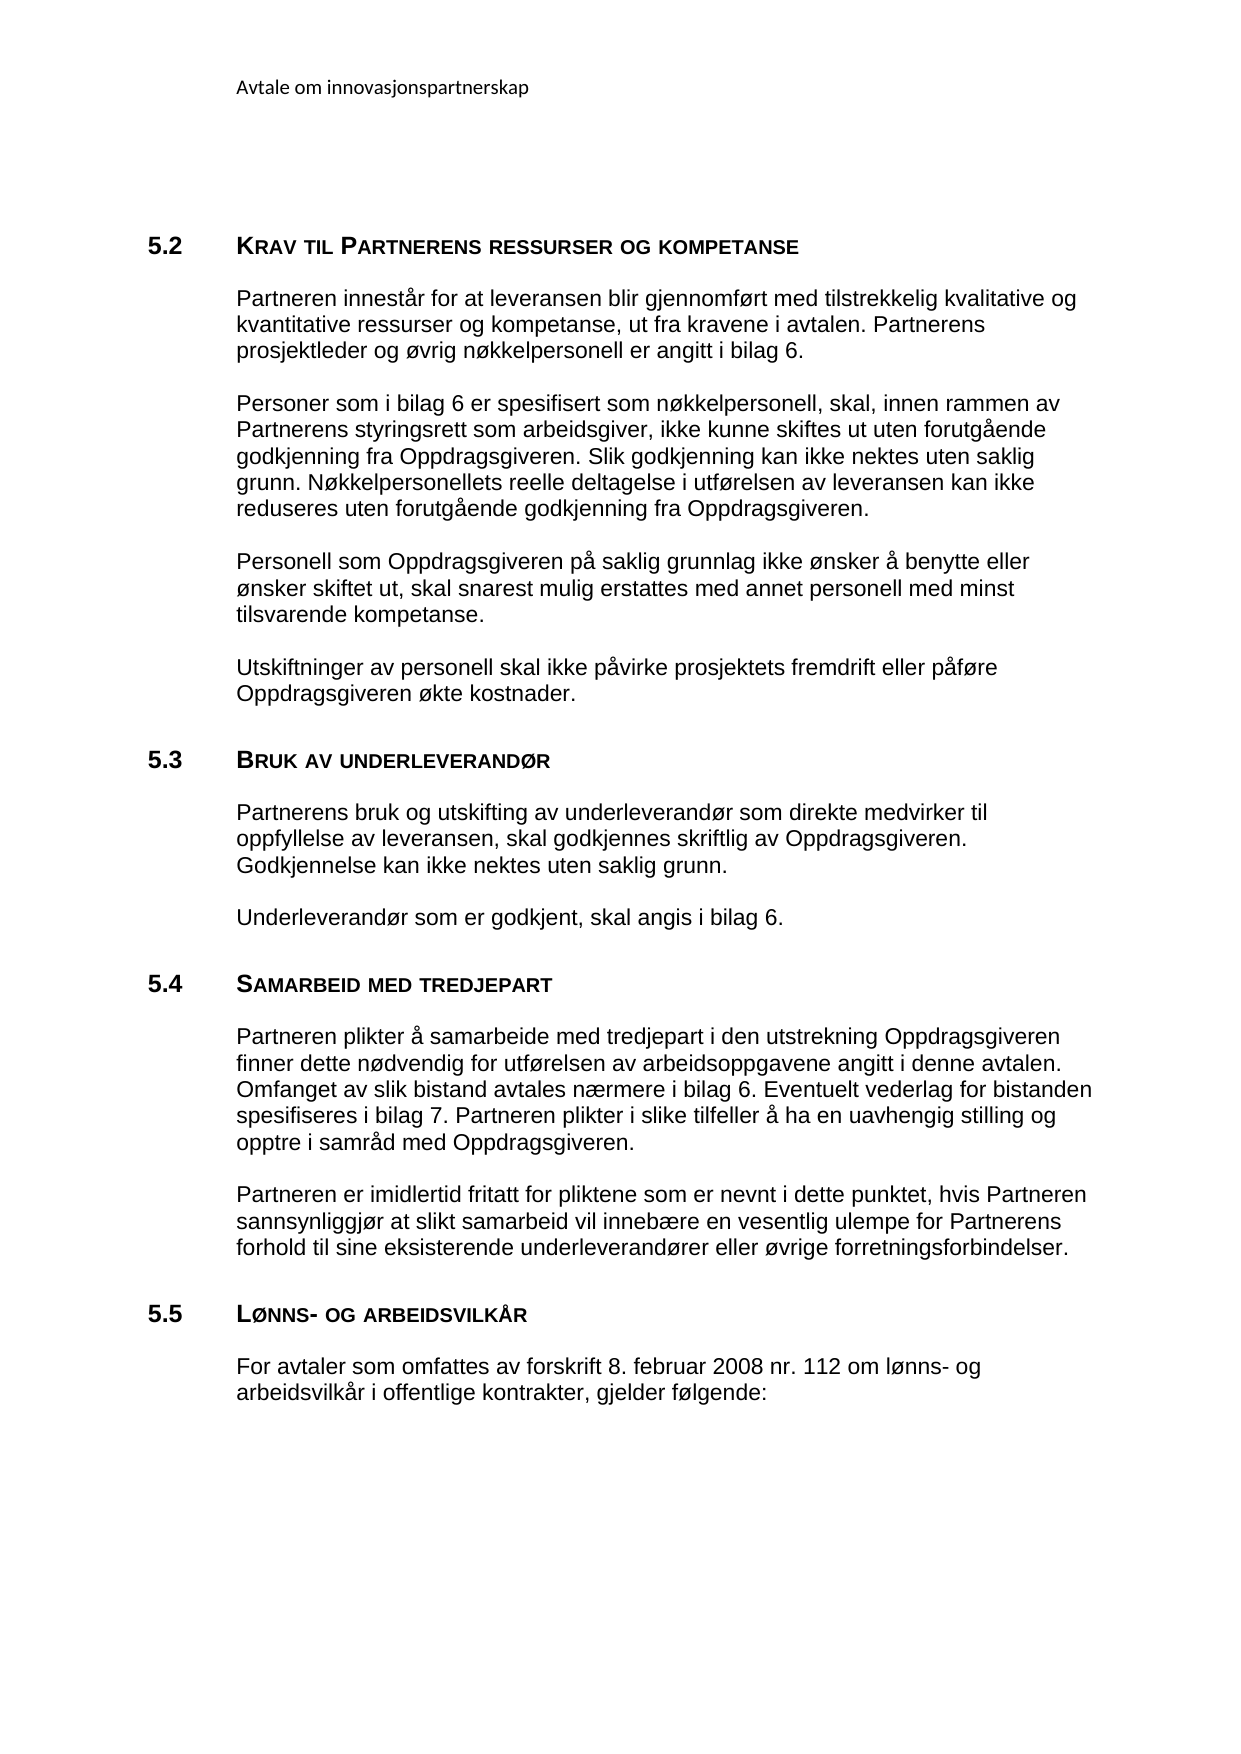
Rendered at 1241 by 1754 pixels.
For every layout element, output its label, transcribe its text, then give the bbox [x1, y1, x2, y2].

text Partneren er imidlertid fritatt for pliktene som er nevnt i dette punktet, hvis Partneren sannsynliggjør at slikt samarbeid vil innebære en vesentlig ulempe for Partnerens forhold til sine eksisterende underleverandører eller øvrige forretningsforbindelser. [236, 1181, 1092, 1260]
text Personell som Oppdragsgiveren på saklig grunnlag ikke ønsker å benytte eller ønsker skiftet ut, skal snarest mulig erstattes med annet personell med minst tilsvarende kompetanse. [236, 548, 1092, 627]
subtitle Bruk av underleverandør [148, 745, 1092, 774]
text For avtaler som omfattes av forskrift 8. februar 2008 nr. 112 om lønns- og arbeidsvilkår i offentlige kontrakter, gjelder følgende: [236, 1353, 1092, 1406]
subtitle Lønns- og arbeidsvilkår [148, 1299, 1092, 1328]
subtitle Krav til Partnerens ressurser og kompetanse [148, 231, 1092, 259]
text Personer som i bilag 6 er spesifisert som nøkkelpersonell, skal, innen rammen av Partnerens styringsrett som arbeidsgiver, ikke kunne skiftes ut uten forutgående godkjenning fra Oppdragsgiveren. Slik godkjenning kan ikke nektes uten saklig grunn. Nøkkelpersonellets reelle deltagelse i utførelsen av leveransen kan ikke reduseres uten forutgående godkjenning fra Oppdragsgiveren. [236, 390, 1092, 522]
text Partneren innestår for at leveransen blir gjennomført med tilstrekkelig kvalitative og kvantitative ressurser og kompetanse, ut fra kravene i avtalen. Partnerens prosjektleder og øvrig nøkkelpersonell er angitt i bilag 6. [236, 284, 1092, 364]
text Underleverandør som er godkjent, skal angis i bilag 6. [236, 904, 1092, 931]
text Partnerens bruk og utskifting av underleverandør som direkte medvirker til oppfyllelse av leveransen, skal godkjennes skriftlig av Oppdragsgiveren. Godkjennelse kan ikke nektes uten saklig grunn. [236, 799, 1092, 878]
subtitle Samarbeid med tredjepart [148, 969, 1092, 998]
text Utskiftninger av personell skal ikke påvirke prosjektets fremdrift eller påføre Oppdragsgiveren økte kostnader. [236, 653, 1092, 706]
text Partneren plikter å samarbeide med tredjepart i den utstrekning Oppdragsgiveren finner dette nødvendig for utførelsen av arbeidsoppgavene angitt i denne avtalen. Omfanget av slik bistand avtales nærmere i bilag 6. Eventuelt vederlag for bistanden spesifiseres i bilag 7. Partneren plikter i slike tilfeller å ha en uavhengig stilling og opptre i samråd med Oppdragsgiveren. [236, 1023, 1092, 1155]
